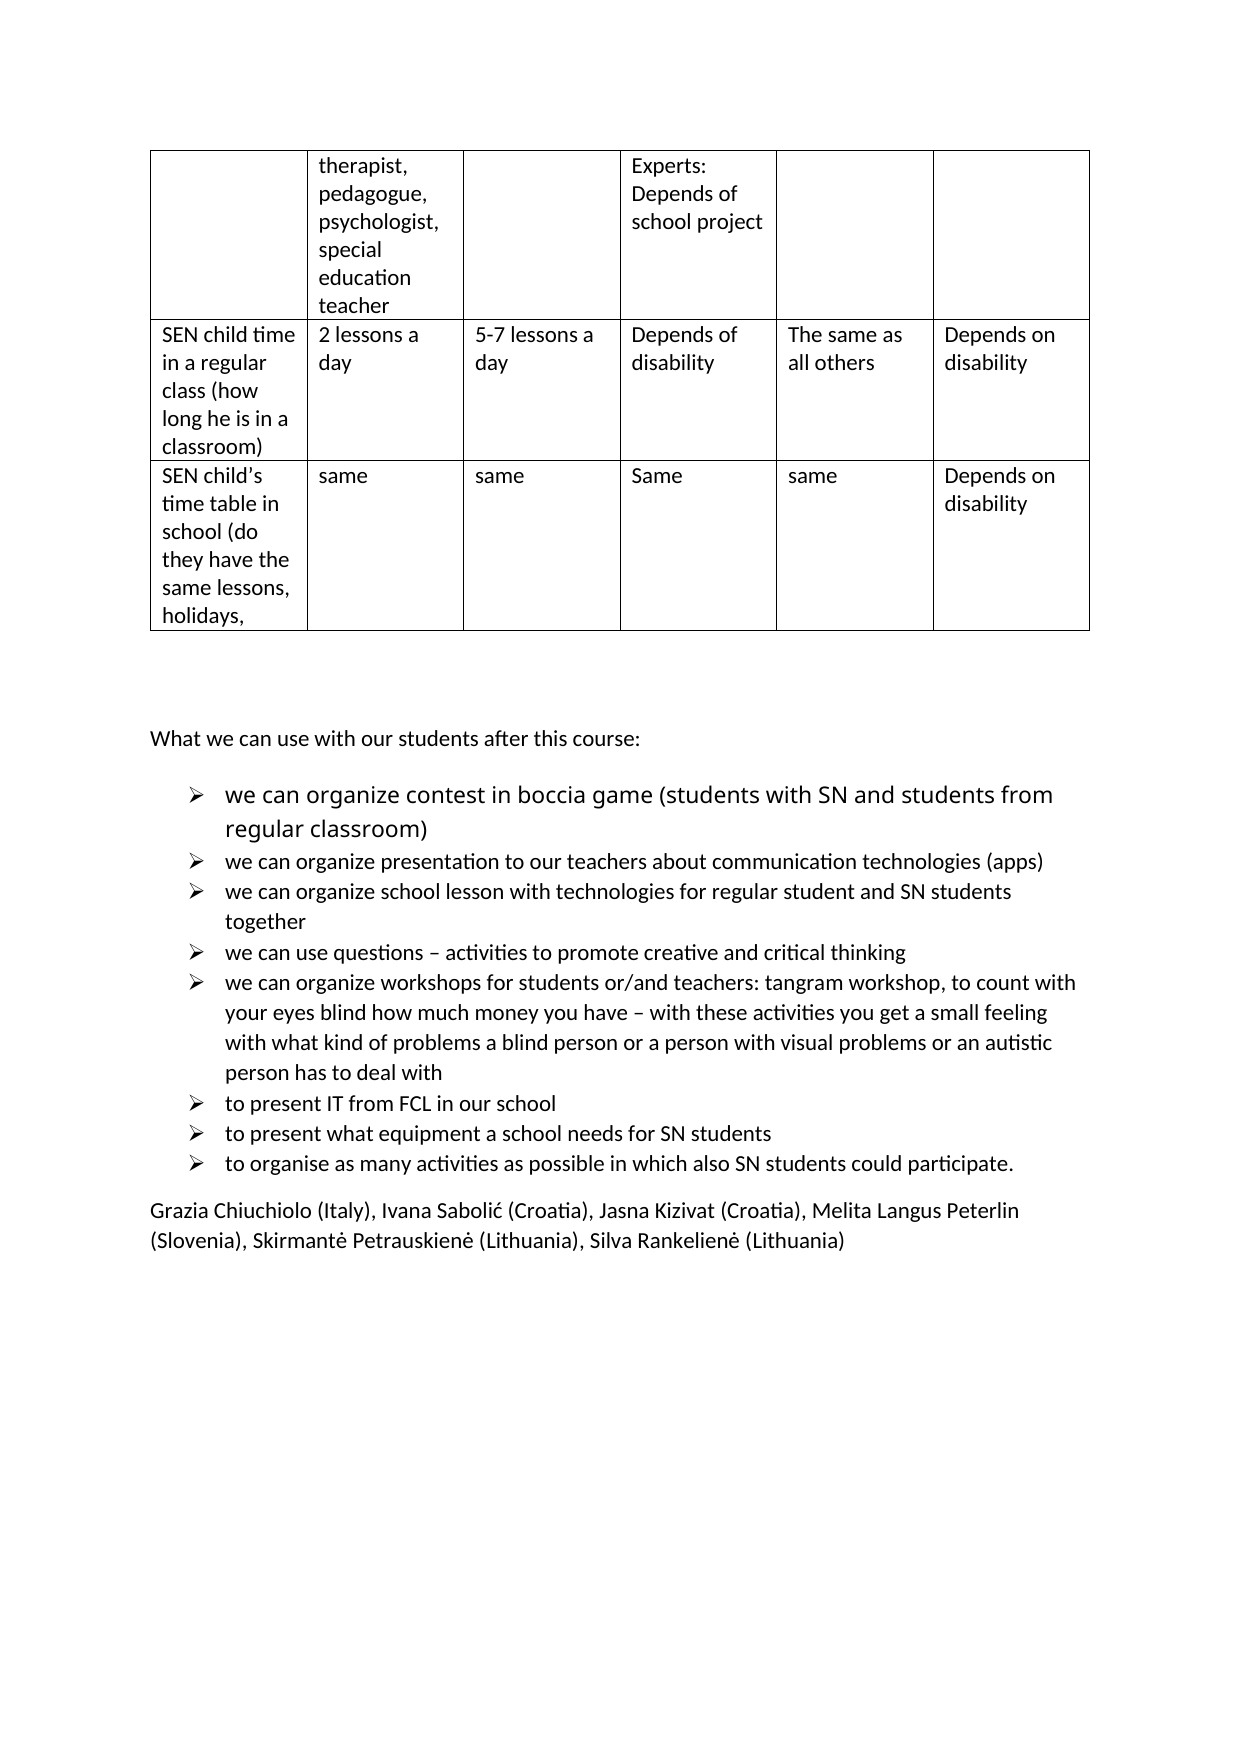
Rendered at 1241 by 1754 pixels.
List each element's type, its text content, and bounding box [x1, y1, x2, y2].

list we can organize presentation to our teachers about communication technologies (apps) [187, 847, 1090, 875]
table_cell same [464, 461, 620, 629]
table_cell SEN child time in a regular class (how long he is in a classroom) [151, 320, 307, 460]
text What we can use with our students after this course: [150, 724, 1090, 752]
table_cell Depends on disability [934, 320, 1089, 460]
list to present IT from FCL in our school [187, 1089, 1090, 1117]
table_cell same [308, 461, 463, 629]
table_cell 2 lessons a day [308, 320, 463, 460]
subtitle we can organize contest in boccia game (students with SN and students from regular classroom) [187, 779, 1090, 844]
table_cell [464, 151, 620, 319]
table_cell 5-7 lessons a day [464, 320, 620, 460]
list to present what equipment a school needs for SN students [187, 1119, 1090, 1147]
table_cell Depends of disability [621, 320, 776, 460]
table_cell Same [621, 461, 776, 629]
text Grazia Chiuchiolo (Italy), Ivana Sabolić (Croatia), Jasna Kizivat (Croatia), Melita Langus Peterlin (Slovenia), Skirmantė Petrauskienė (Lithuania), Silva Rankelienė (Lithuania) [150, 1196, 1090, 1254]
table_cell Depends on disability [934, 461, 1089, 629]
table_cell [151, 151, 307, 319]
list we can organize workshops for students or/and teachers: tangram workshop, to count with your eyes blind how much money you have – with these activities you get a small feeling with what kind of problems a blind person or a person with visual problems or an autistic person has to deal with [187, 968, 1090, 1086]
list we can use questions – activities to promote creative and critical thinking [187, 938, 1090, 966]
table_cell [621, 151, 776, 319]
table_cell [777, 151, 933, 319]
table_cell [934, 151, 1089, 319]
table_cell same [777, 461, 933, 629]
list to organise as many activities as possible in which also SN students could participate. [187, 1149, 1090, 1177]
table_cell The same as all others [777, 320, 933, 460]
table_cell SEN child’s time table in school (do they have the same lessons, holidays, [151, 461, 307, 629]
list we can organize school lesson with technologies for regular student and SN students together [187, 877, 1090, 935]
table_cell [308, 151, 463, 319]
